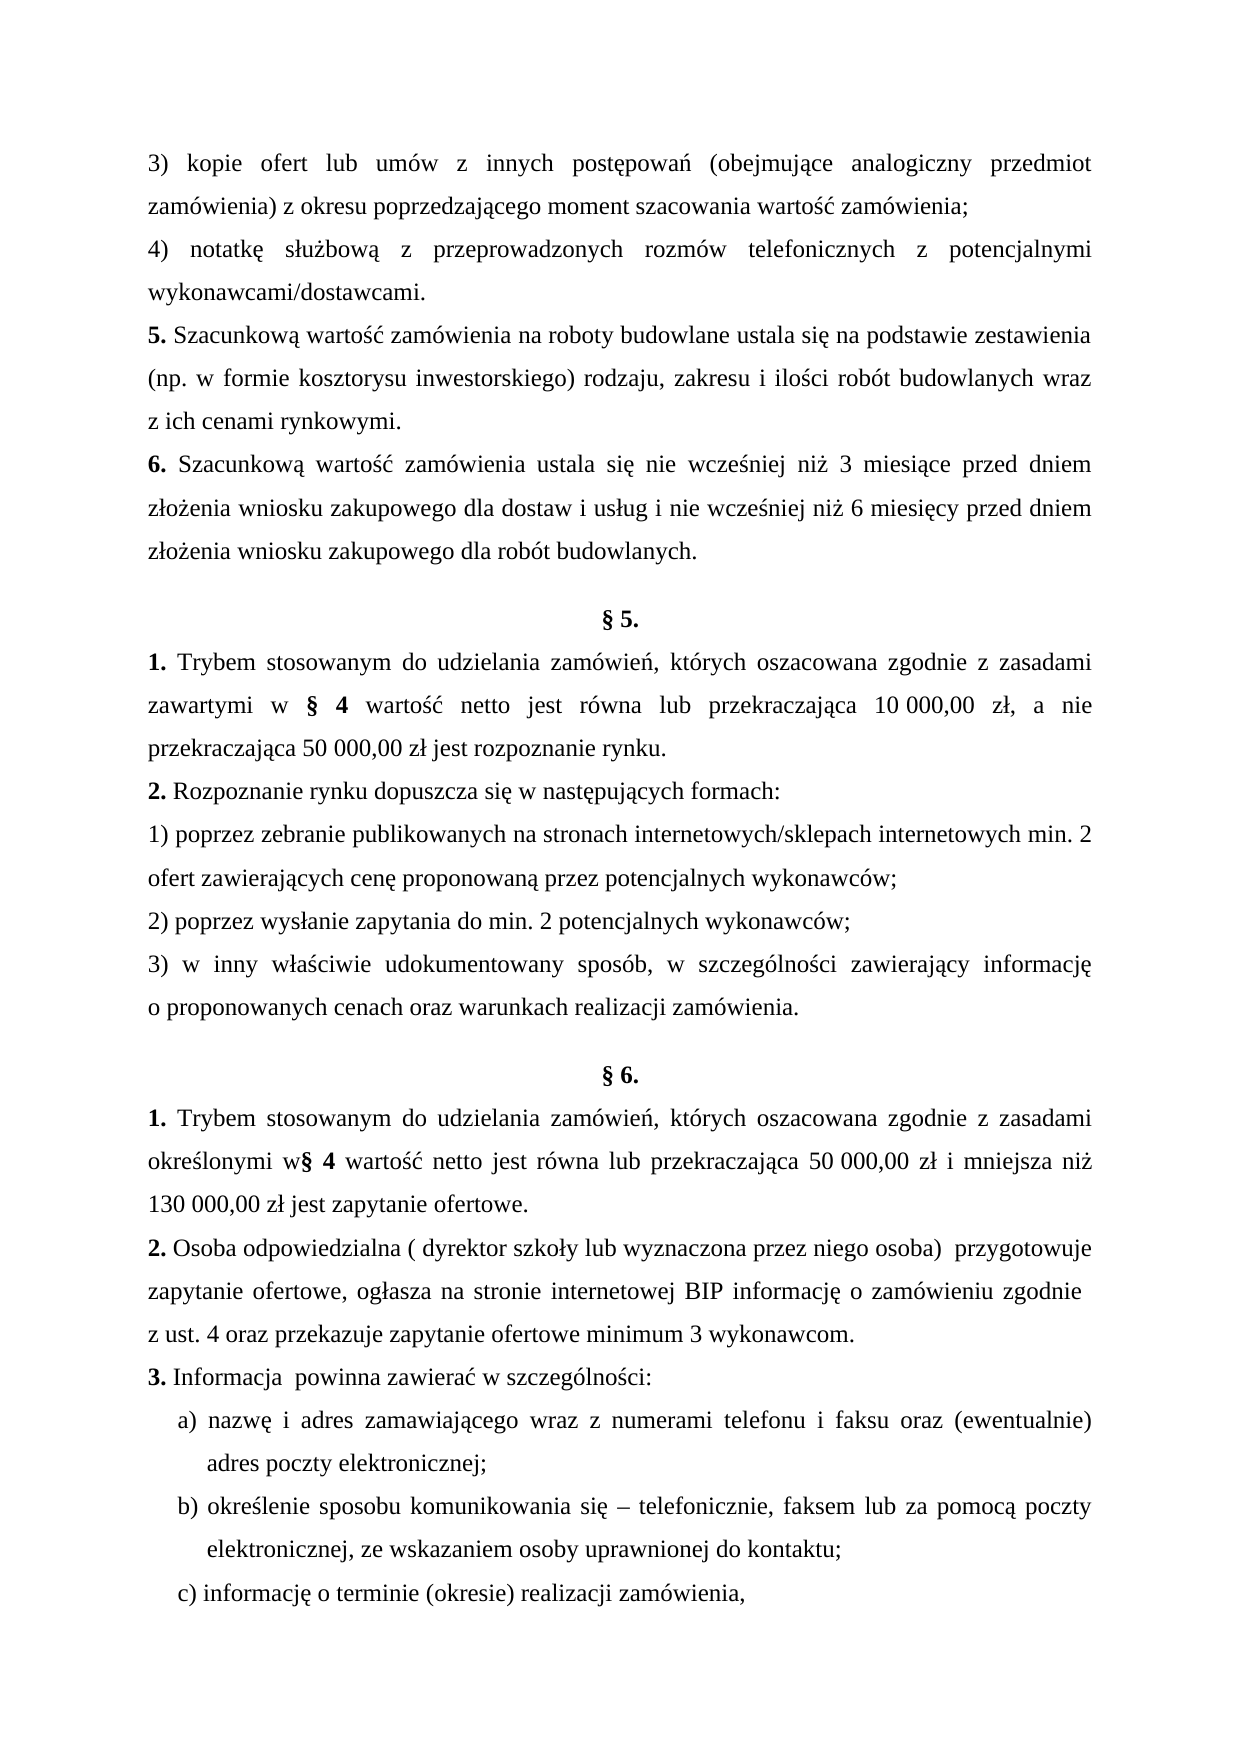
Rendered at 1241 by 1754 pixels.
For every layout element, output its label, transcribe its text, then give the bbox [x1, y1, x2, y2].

text § 6. [148, 1060, 1093, 1089]
list 6. Szacunkową wartość zamówienia ustala się nie wcześniej niż 3 miesiące przed dniem złożenia wniosku zakupowego dla dostaw i usług i nie wcześniej niż 6 miesięcy przed dniem złożenia wniosku zakupowego dla robót budowlanych. [148, 449, 1093, 564]
text b) określenie sposobu komunikowania się – telefonicznie, faksem lub za pomocą poczty elektronicznej, ze wskazaniem osoby uprawnionej do kontaktu; [177, 1491, 1093, 1563]
list 2. Osoba odpowiedzialna ( dyrektor szkoły lub wyznaczona przez niego osoba) przygotowuje zapytanie ofertowe, ogłasza na stronie internetowej BIP informację o zamówieniu zgodnie z ust. 4 oraz przekazuje zapytanie ofertowe minimum 3 wykonawcom. [148, 1233, 1093, 1348]
list 4) notatkę służbową z przeprowadzonych rozmów telefonicznych z potencjalnymi wykonawcami/dostawcami. [148, 234, 1093, 306]
list 3) w inny właściwie udokumentowany sposób, w szczególności zawierający informację o proponowanych cenach oraz warunkach realizacji zamówienia. [148, 949, 1093, 1021]
text 3. Informacja powinna zawierać w szczególności: [148, 1362, 1093, 1391]
list 5. Szacunkową wartość zamówienia na roboty budowlane ustala się na podstawie zestawienia (np. w formie kosztorysu inwestorskiego) rodzaju, zakresu i ilości robót budowlanych wraz z ich cenami rynkowymi. [148, 320, 1093, 435]
text c) informację o terminie (okresie) realizacji zamówienia, [177, 1578, 1093, 1606]
list 2) poprzez wysłanie zapytania do min. 2 potencjalnych wykonawców; [148, 906, 1093, 934]
list 1) poprzez zebranie publikowanych na stronach internetowych/sklepach internetowych min. 2 ofert zawierających cenę proponowaną przez potencjalnych wykonawców; [148, 819, 1093, 891]
text 1. Trybem stosowanym do udzielania zamówień, których oszacowana zgodnie z zasadami określonymi w§ 4 wartość netto jest równa lub przekraczająca 50 000,00 zł i mniejsza niż 130 000,00 zł jest zapytanie ofertowe. [148, 1103, 1093, 1218]
text § 5. [148, 604, 1093, 633]
list 2. Rozpoznanie rynku dopuszcza się w następujących formach: [148, 776, 1093, 805]
list 3) kopie ofert lub umów z innych postępowań (obejmujące analogiczny przedmiot zamówienia) z okresu poprzedzającego moment szacowania wartość zamówienia; [148, 148, 1093, 219]
text a) nazwę i adres zamawiającego wraz z numerami telefonu i faksu oraz (ewentualnie) adres poczty elektronicznej; [177, 1405, 1093, 1477]
text 1. Trybem stosowanym do udzielania zamówień, których oszacowana zgodnie z zasadami zawartymi w § 4 wartość netto jest równa lub przekraczająca 10 000,00 zł, a nie przekraczająca 50 000,00 zł jest rozpoznanie rynku. [148, 647, 1093, 762]
